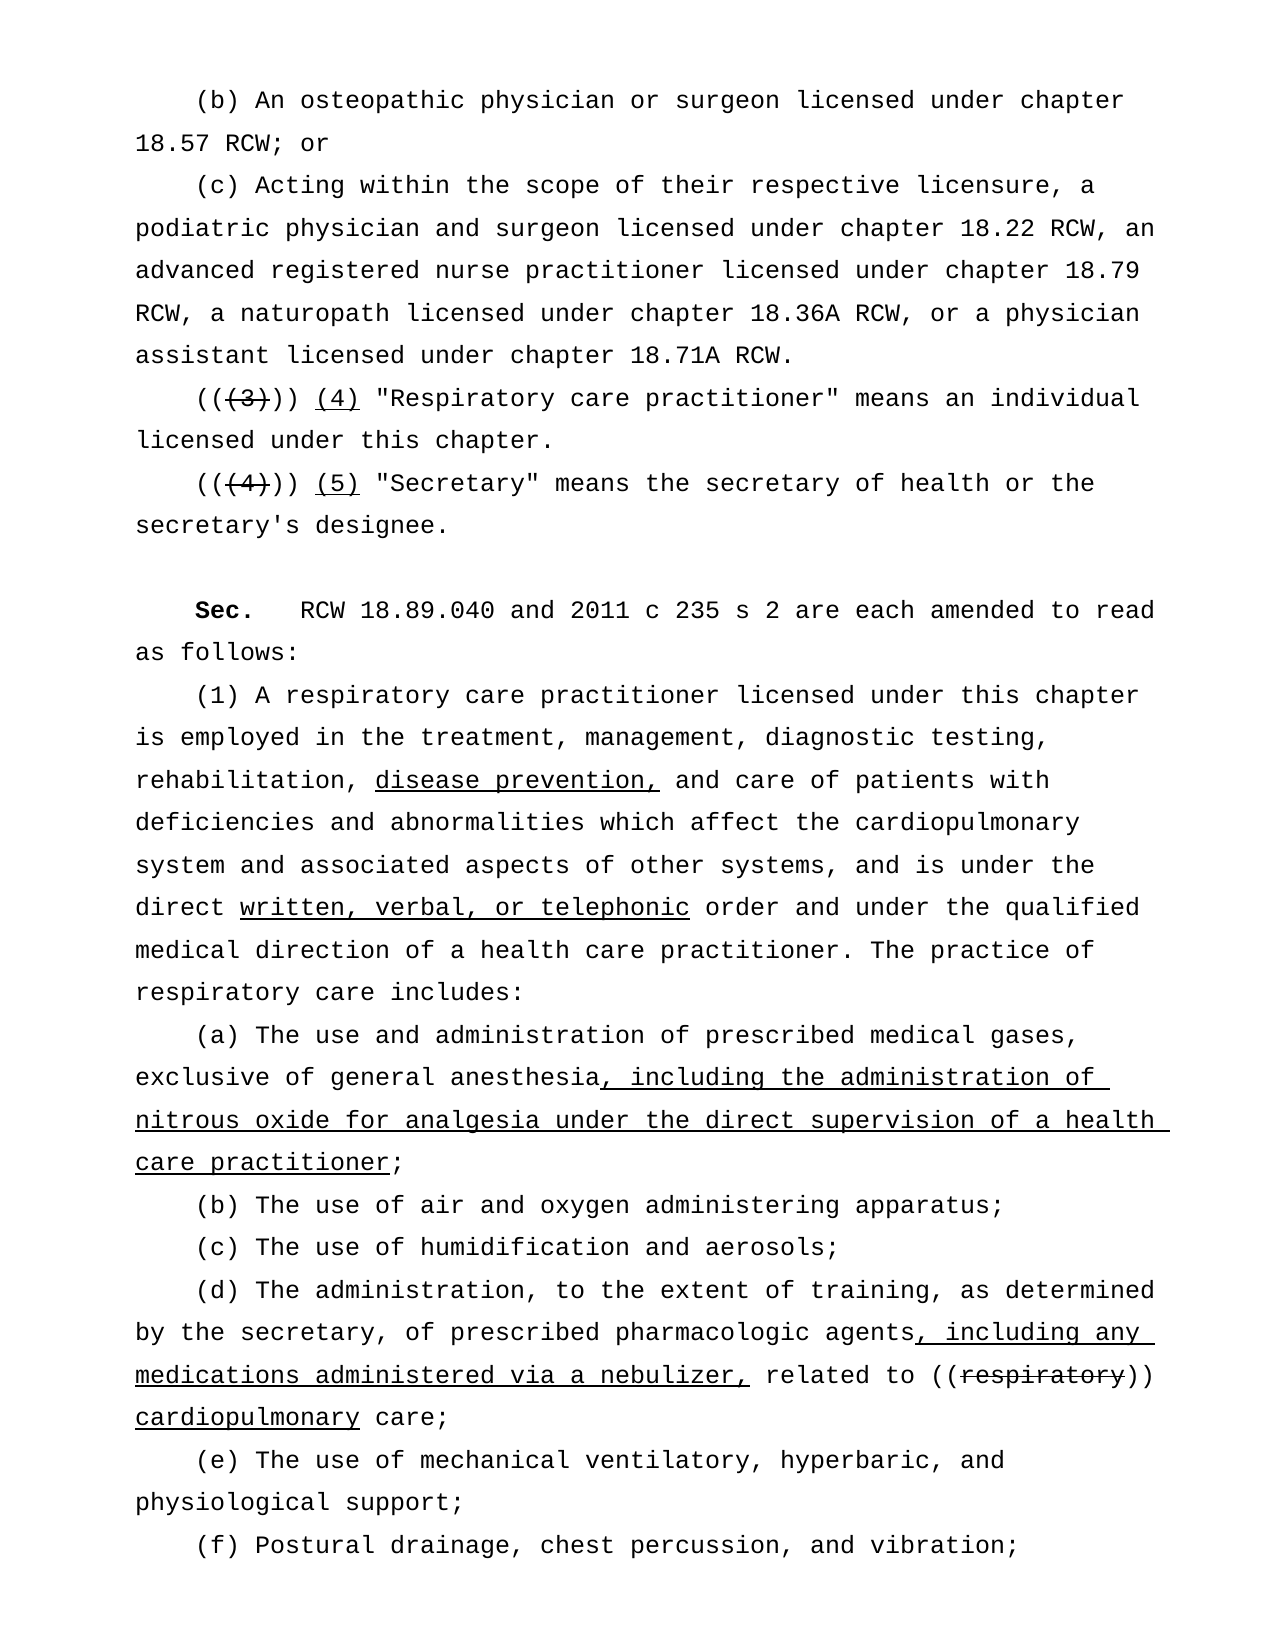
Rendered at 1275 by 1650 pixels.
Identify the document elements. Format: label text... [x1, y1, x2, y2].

text Sec. RCW 18.89.040 and 2011 c 235 s 2 are each amended to read as follows: [135, 584, 1170, 669]
text (c) The use of humidification and aerosols; [135, 1222, 1170, 1264]
text (a) The use and administration of prescribed medical gases, exclusive of general anesthesia, including the administration of nitrous oxide for analgesia under the direct supervision of a health care practitioner; [135, 1132, 1170, 1179]
text (1) A respiratory care practitioner licensed under this chapter is employed in the treatment, management, diagnostic testing, rehabilitation, disease prevention, and care of patients with deficiencies and abnormalities which affect the cardiopulmonary system and associated aspects of other systems, and is under the direct written, verbal, or telephonic order and under the qualified medical direction of a health care practitioner. The practice of respiratory care includes: [135, 669, 1170, 1009]
text (a) The use and administration of prescribed medical gases, exclusive of general anesthesia, including the administration of nitrous oxide for analgesia under the direct supervision of a health care practitioner; [135, 1009, 1170, 1130]
text (b) The use of air and oxygen administering apparatus; [135, 1179, 1170, 1222]
text (b) An osteopathic physician or surgeon licensed under chapter 18.57 RCW; or [135, 75, 1170, 160]
text (e) The use of mechanical ventilatory, hyperbaric, and physiological support; [135, 1434, 1170, 1519]
text (((3))) (4) "Respiratory care practitioner" means an individual licensed under this chapter. [135, 372, 1170, 457]
text (f) Postural drainage, chest percussion, and vibration; [135, 1519, 1170, 1562]
text (c) Acting within the scope of their respective licensure, a podiatric physician and surgeon licensed under chapter 18.22 RCW, an advanced registered nurse practitioner licensed under chapter 18.79 RCW, a naturopath licensed under chapter 18.36A RCW, or a physician assistant licensed under chapter 18.71A RCW. [135, 160, 1170, 372]
text (d) The administration, to the extent of training, as determined by the secretary, of prescribed pharmacologic agents, including any medications administered via a nebulizer, related to ((respiratory)) cardiopulmonary care; [135, 1264, 1170, 1434]
text (((4))) (5) "Secretary" means the secretary of health or the secretary's designee. [135, 457, 1170, 542]
